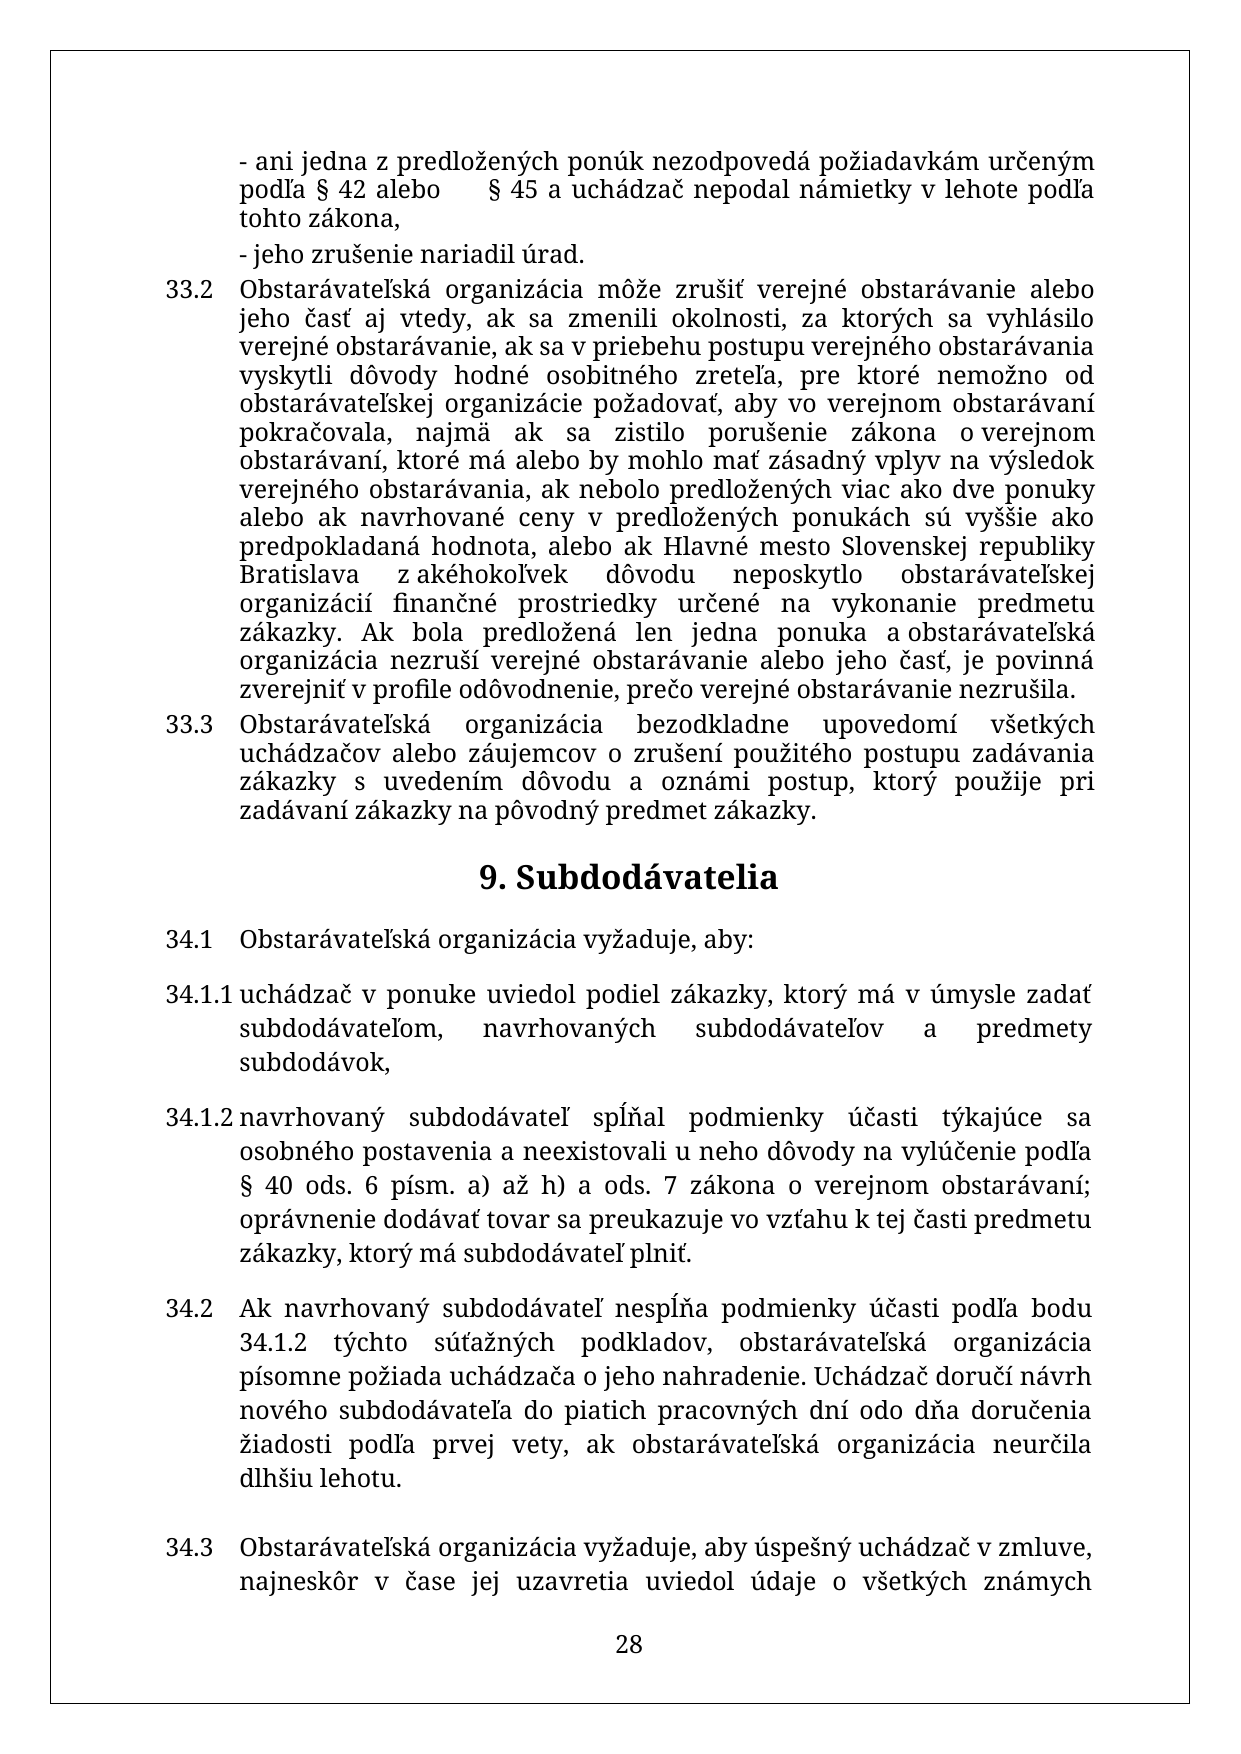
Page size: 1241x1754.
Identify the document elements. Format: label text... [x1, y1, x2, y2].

text - jeho zrušenie nariadil úrad. [239, 240, 1096, 269]
list Obstarávateľská organizácia bezodkladne upovedomí všetkých uchádzačov alebo záujemcov o zrušení použitého postupu zadávania zákazky s uvedením dôvodu a oznámi postup, ktorý použije pri zadávaní zákazky na pôvodný predmet zákazky. [165, 711, 1096, 825]
list navrhovaný subdodávateľ spĺňal podmienky účasti týkajúce sa osobného postavenia a neexistovali u neho dôvody na vylúčenie podľa § 40 ods. 6 písm. a) až h) a ods. 7 zákona o verejnom obstarávaní; oprávnenie dodávať tovar sa preukazuje vo vzťahu k tej časti predmetu zákazky, ktorý má subdodávateľ plniť. [165, 1099, 1093, 1270]
list Obstarávateľská organizácia vyžaduje, aby: [165, 922, 1093, 956]
list Obstarávateľská organizácia môže zrušiť verejné obstarávanie alebo jeho časť aj vtedy, ak sa zmenili okolnosti, za ktorých sa vyhlásilo verejné obstarávanie, ak sa v priebehu postupu verejného obstarávania vyskytli dôvody hodné osobitného zreteľa, pre ktoré nemožno od obstarávateľskej organizácie požadovať, aby vo verejnom obstarávaní pokračovala, najmä ak sa zistilo porušenie zákona o verejnom obstarávaní, ktoré má alebo by mohlo mať zásadný vplyv na výsledok verejného obstarávania, ak nebolo predložených viac ako dve ponuky alebo ak navrhované ceny v predložených ponukách sú vyššie ako predpokladaná hodnota, alebo ak Hlavné mesto Slovenskej republiky Bratislava z akéhokoľvek dôvodu neposkytlo obstarávateľskej organizácií finančné prostriedky určené na vykonanie predmetu zákazky. Ak bola predložená len jedna ponuka a obstarávateľská organizácia nezruší verejné obstarávanie alebo jeho časť, je povinná zverejniť v profile odôvodnenie, prečo verejné obstarávanie nezrušila. [165, 276, 1096, 704]
list uchádzač v ponuke uviedol podiel zákazky, ktorý má v úmysle zadať subdodávateľom, navrhovaných subdodávateľov a predmety subdodávok, [165, 977, 1093, 1079]
subtitle 9. Subdodávatelia [165, 853, 1093, 899]
text - ani jedna z predložených ponúk nezodpovedá požiadavkám určeným podľa § 42 alebo § 45 a uchádzač nepodal námietky v lehote podľa tohto zákona, [239, 148, 1096, 233]
list Ak navrhovaný subdodávateľ nespĺňa podmienky účasti podľa bodu 34.1.2 týchto súťažných podkladov, obstarávateľská organizácia písomne požiada uchádzača o jeho nahradenie. Uchádzač doručí návrh nového subdodávateľa do piatich pracovných dní odo dňa doručenia žiadosti podľa prvej vety, ak obstarávateľská organizácia neurčila dlhšiu lehotu. [165, 1291, 1093, 1495]
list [165, 1529, 1093, 1597]
